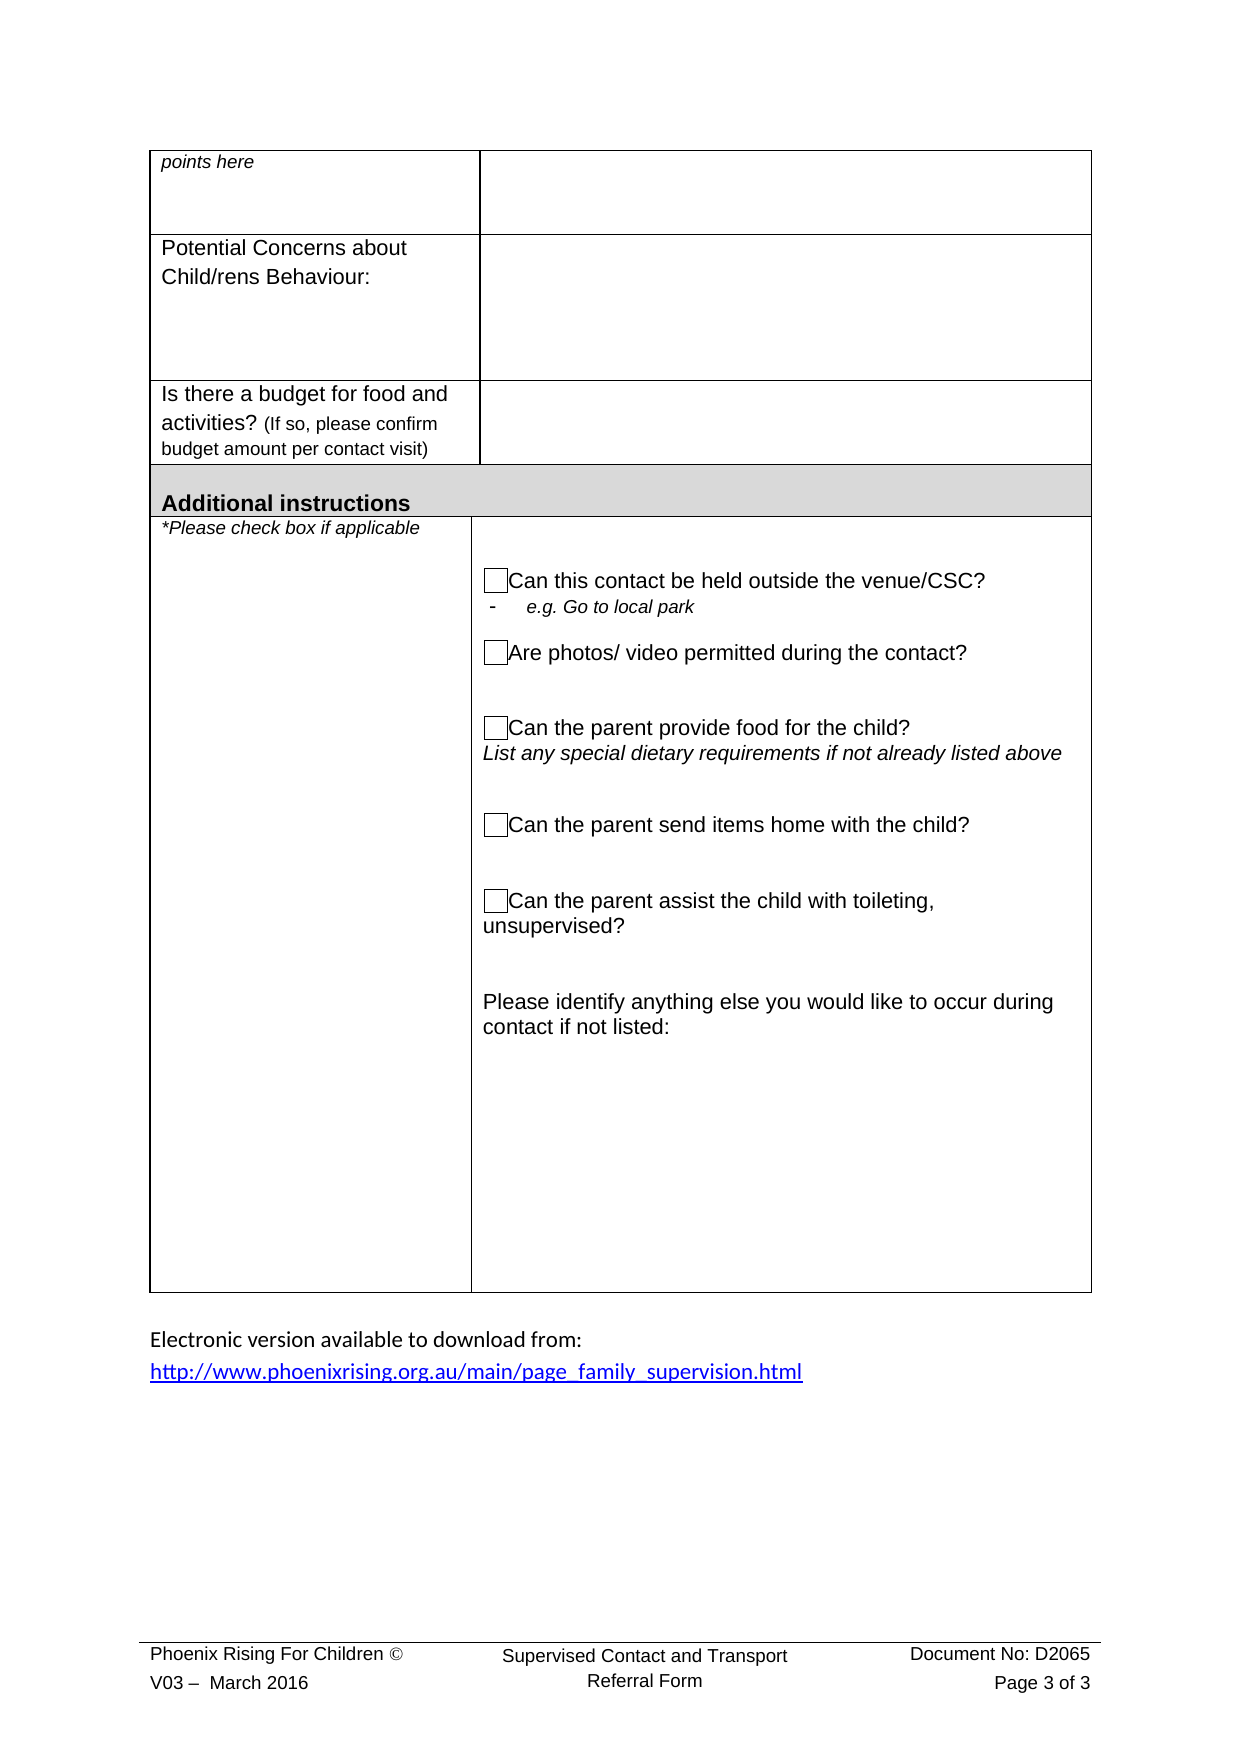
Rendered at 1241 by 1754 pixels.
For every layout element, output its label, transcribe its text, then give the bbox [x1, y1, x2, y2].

table_cell Can this contact be held outside the venue/CSC? e.g. Go to local park Are photos/ video permitted during the contact? Can the parent provide food for the child? List any special dietary requirements if not already listed above Can the parent send items home with the child? Can the parent assist the child with toileting, unsupervised? Please identify anything else you would like to occur during contact if not listed: [472, 517, 1091, 1292]
table_cell Potential Concerns about Child/rens Behaviour: [151, 235, 479, 379]
table_cell [481, 151, 1091, 234]
table_cell Additional instructions [151, 465, 1091, 516]
table_cell [481, 381, 1091, 463]
table_cell *Please check box if applicable [151, 517, 471, 1292]
table_cell [481, 235, 1091, 379]
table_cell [151, 151, 479, 234]
table_cell Is there a budget for food and activities? (If so, please confirm budget amount per contact visit) [151, 381, 479, 463]
text Electronic version available to download from: http://www.phoenixrising.org.au/main/page_family_supervision.html [150, 1325, 1090, 1385]
